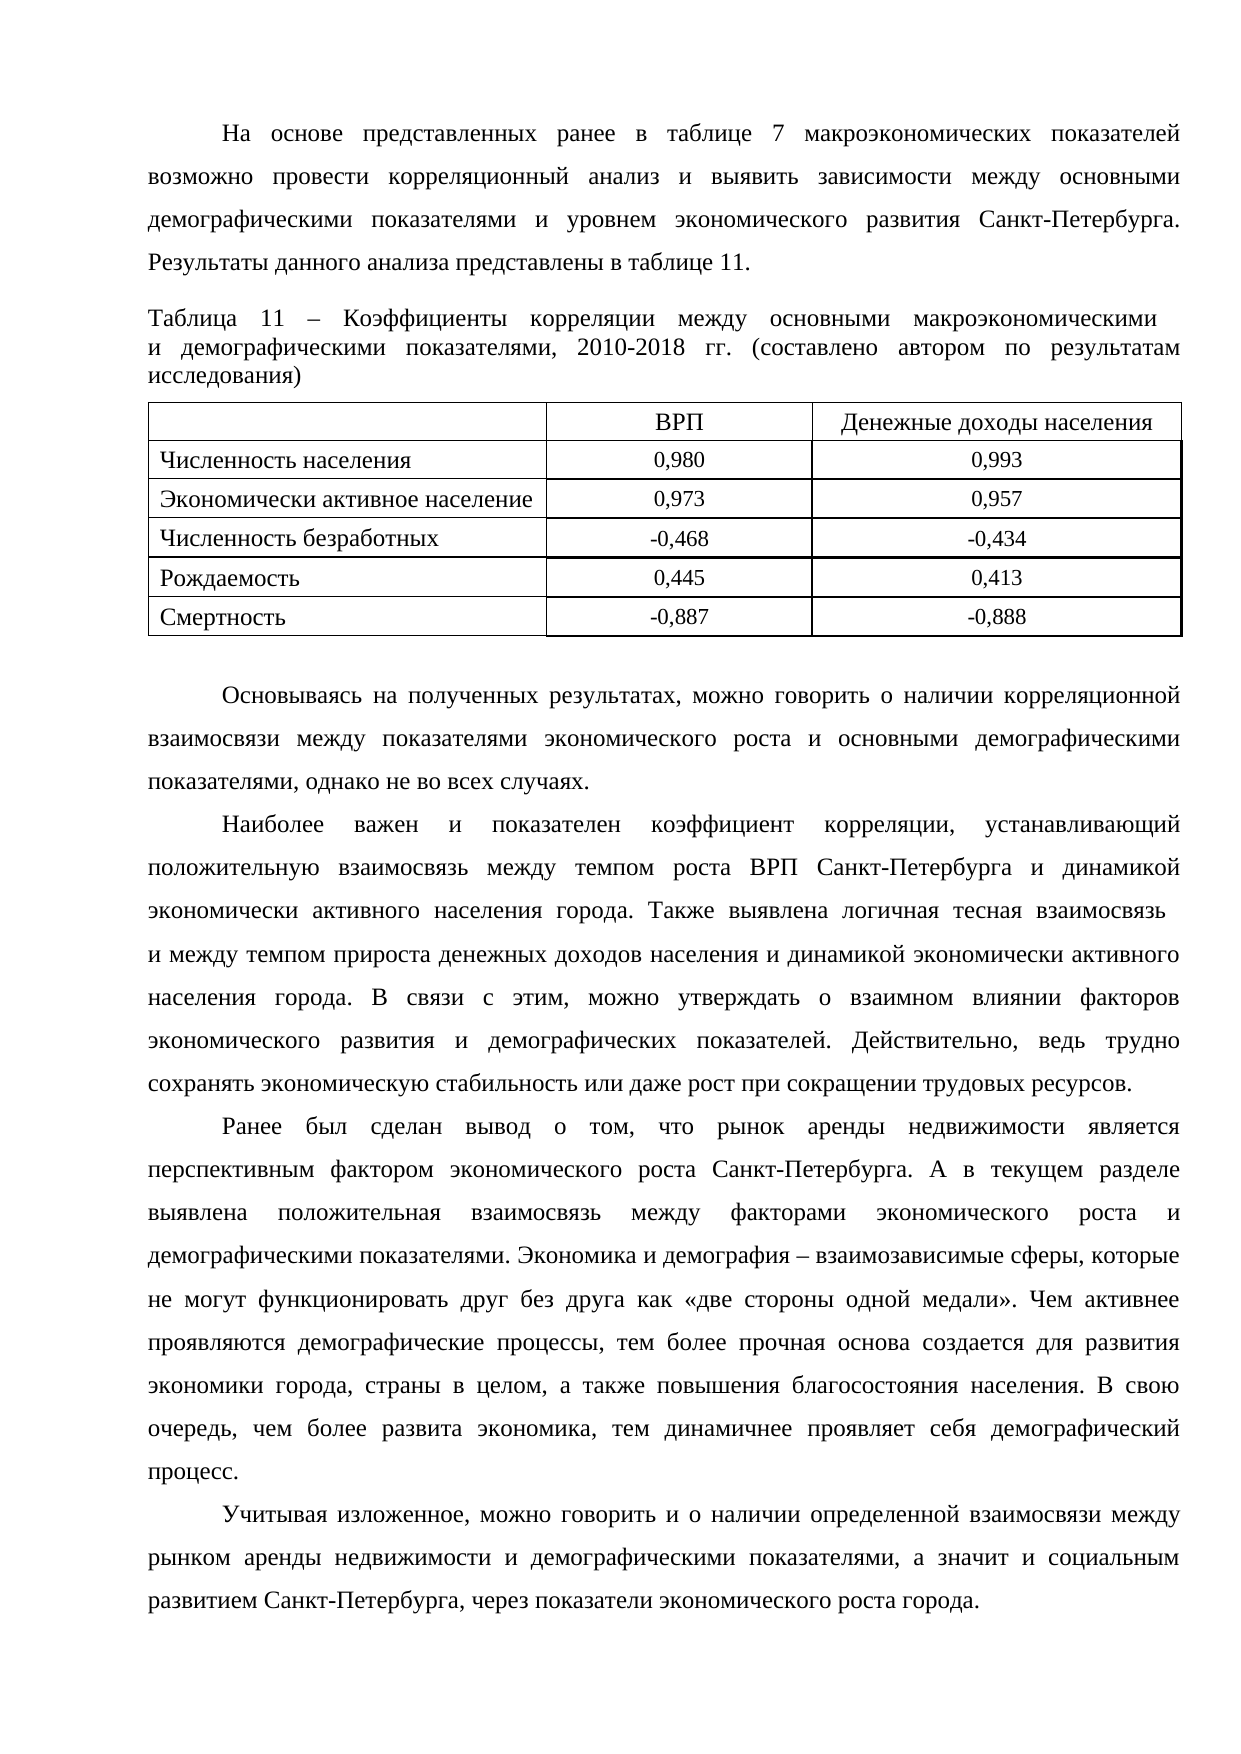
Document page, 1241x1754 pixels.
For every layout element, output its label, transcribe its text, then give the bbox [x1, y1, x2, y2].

table_cell -0,468 [547, 519, 811, 556]
table_cell Смертность [149, 597, 546, 635]
table_cell 0,993 [813, 441, 1180, 478]
text Основываясь на полученных результатах, можно говорить о наличии корреляционной взаимосвязи между показателями экономического роста и основными демографическими показателями, однако не во всех случаях. [148, 680, 1181, 795]
text Учитывая изложенное, можно говорить и о наличии определенной взаимосвязи между рынком аренды недвижимости и демографическими показателями, а значит и социальным развитием Санкт-Петербурга, через показатели экономического роста города. [148, 1499, 1181, 1614]
table_cell 0,980 [547, 441, 811, 478]
table_cell Численность безработных [149, 518, 546, 556]
text На основе представленных ранее в таблице 7 макроэкономических показателей возможно провести корреляционный анализ и выявить зависимости между основными демографическими показателями и уровнем экономического развития Санкт-Петербурга. Результаты данного анализа представлены в таблице 11. [148, 118, 1181, 276]
text Ранее был сделан вывод о том, что рынок аренды недвижимости является перспективным фактором экономического роста Санкт-Петербурга. А в текущем разделе выявлена положительная взаимосвязь между факторами экономического роста и демографическими показателями. Экономика и демография – взаимозависимые сферы, которые не могут функционировать друг без друга как «две стороны одной медали». Чем активнее проявляются демографические процессы, тем более прочная основа создается для развития экономики города, страны в целом, а также повышения благосостояния населения. В свою очередь, чем более развита экономика, тем динамичнее проявляет себя демографический процесс. [148, 1111, 1181, 1485]
table_cell -0,888 [813, 598, 1180, 635]
table_cell 0,445 [547, 559, 811, 596]
text Таблица 11 – Коэффициенты корреляции между основными макроэкономическими и демографическими показателями, 2010-2018 гг. (составлено автором по результатам исследования) [148, 303, 1181, 389]
table_cell -0,887 [547, 598, 811, 635]
table_header Денежные доходы населения [813, 403, 1181, 440]
table_cell Численность населения [149, 441, 546, 478]
table_header ВРП [547, 403, 812, 440]
table_cell Экономически активное население [149, 479, 546, 517]
table_cell 0,973 [547, 480, 811, 517]
table_cell 0,957 [813, 480, 1180, 517]
table_cell -0,434 [813, 519, 1180, 556]
table_header [149, 403, 546, 440]
table_cell 0,413 [813, 559, 1180, 596]
table_cell Рождаемость [149, 558, 546, 596]
text Наиболее важен и показателен коэффициент корреляции, устанавливающий положительную взаимосвязь между темпом роста ВРП Санкт-Петербурга и динамикой экономически активного населения города. Также выявлена логичная тесная взаимосвязь и между темпом прироста денежных доходов населения и динамикой экономически активного населения города. В связи с этим, можно утверждать о взаимном влиянии факторов экономического развития и демографических показателей. Действительно, ведь трудно сохранять экономическую стабильность или даже рост при сокращении трудовых ресурсов. [148, 809, 1181, 1097]
